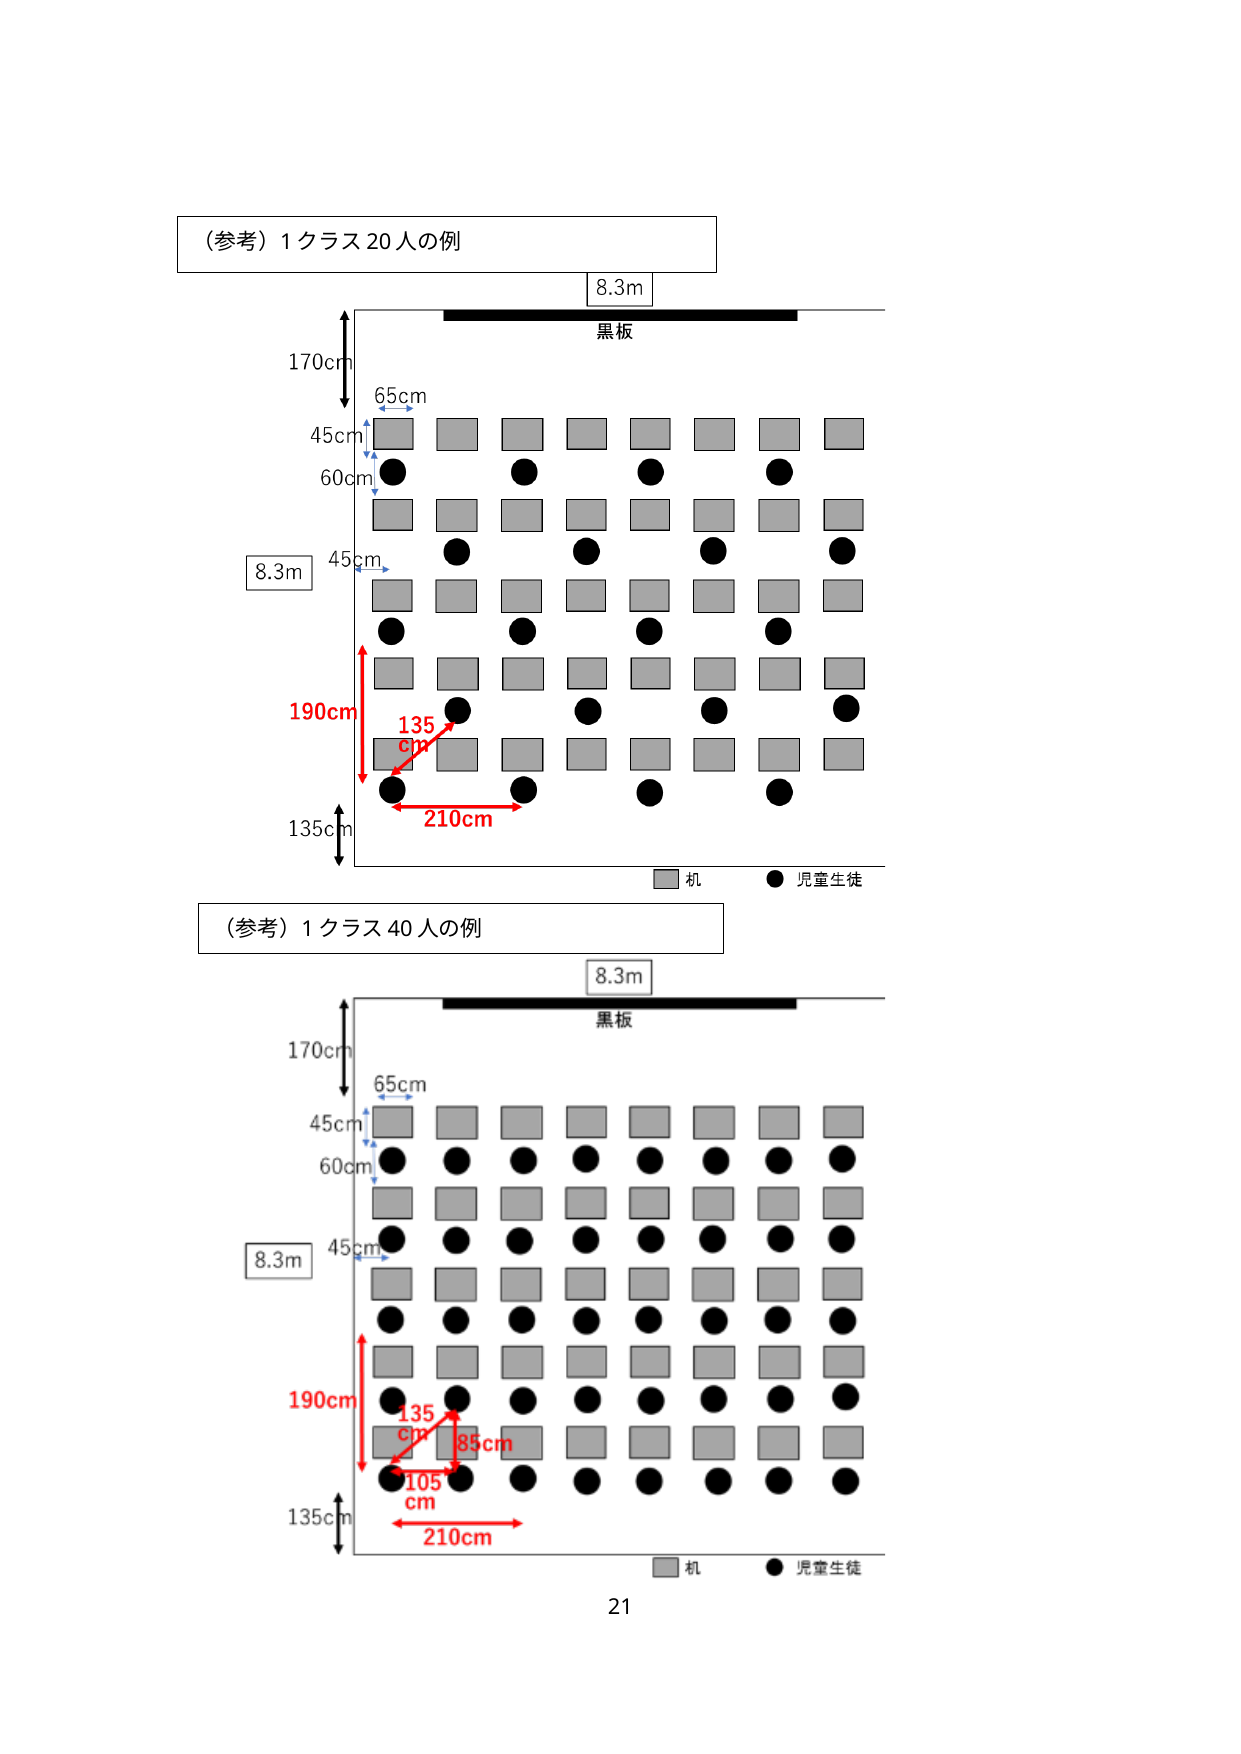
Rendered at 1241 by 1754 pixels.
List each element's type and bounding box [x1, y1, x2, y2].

picture [241, 273, 885, 893]
picture [241, 957, 884, 1582]
